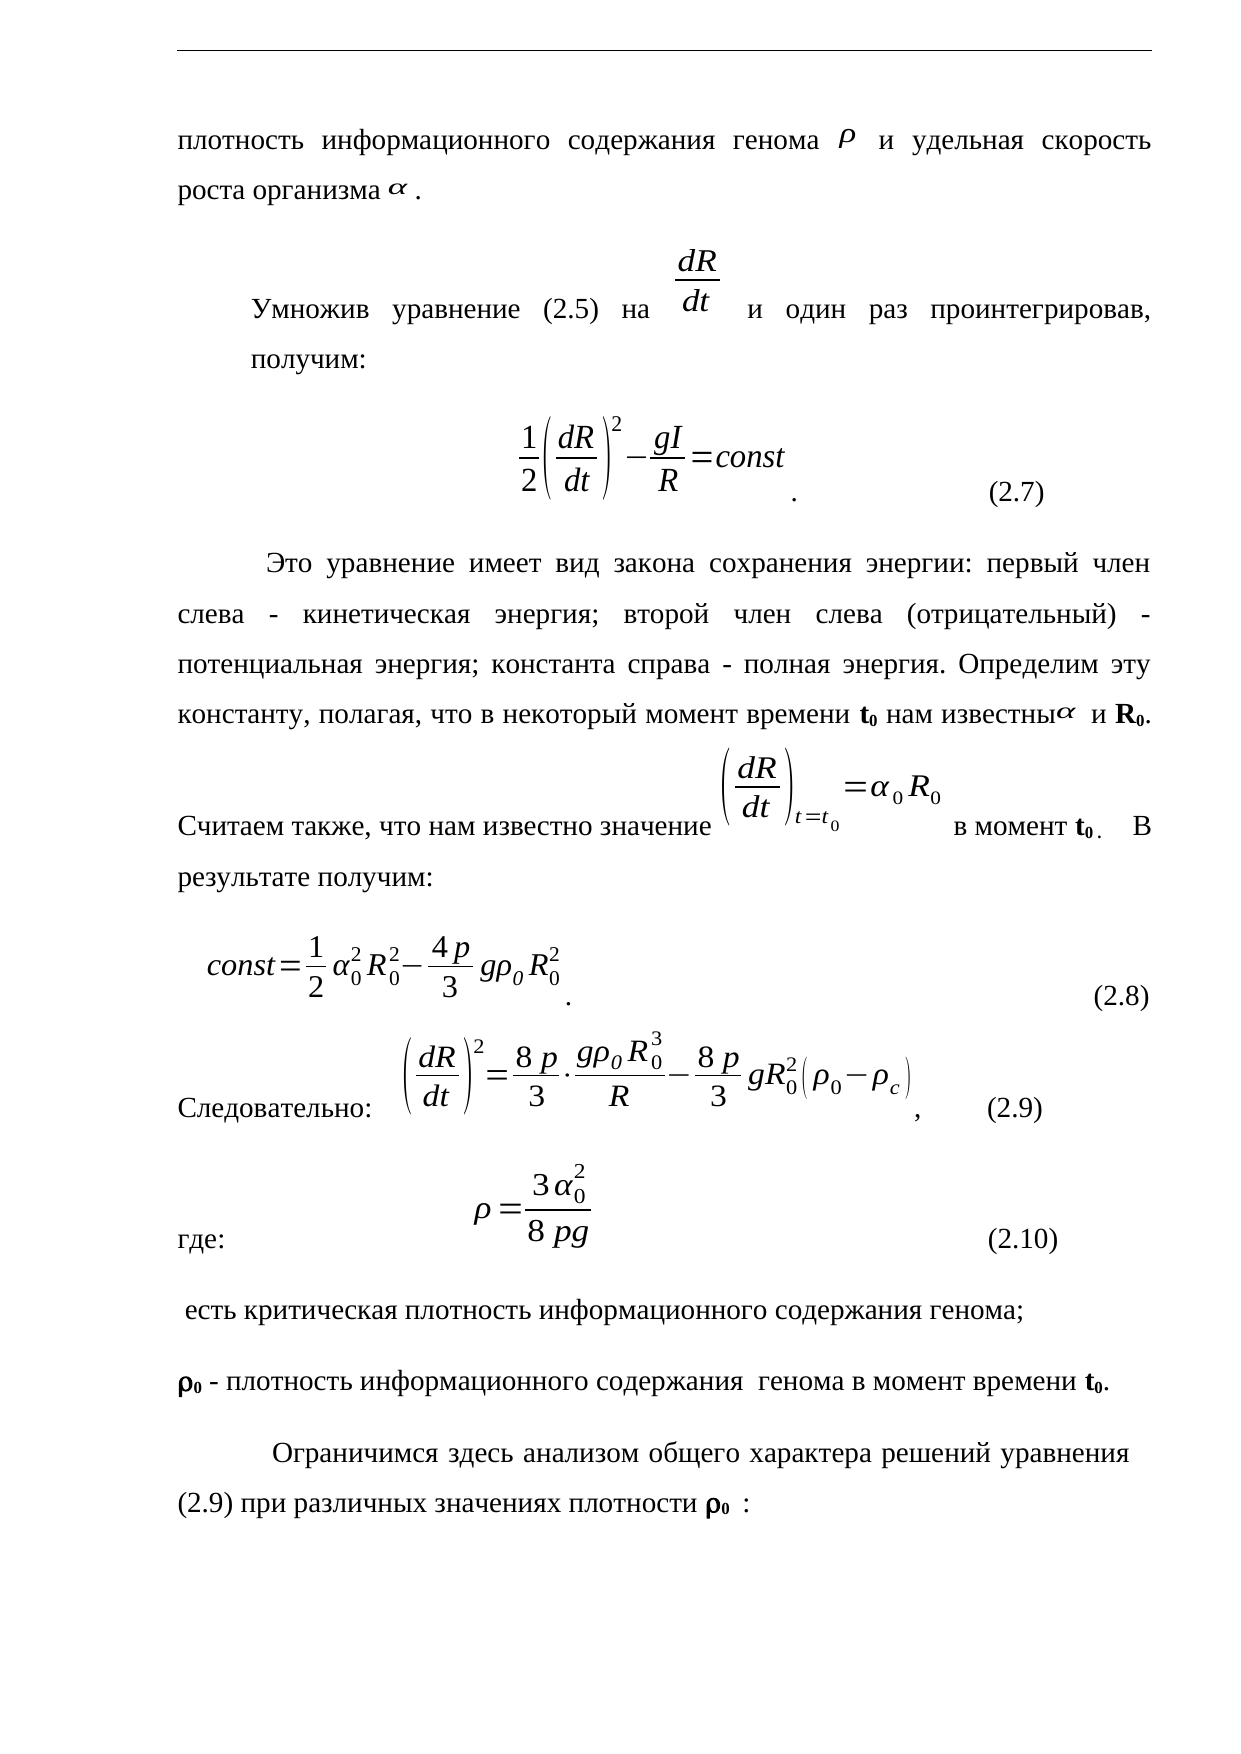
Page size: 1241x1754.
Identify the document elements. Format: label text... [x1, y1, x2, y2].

text . (2.8) Следовательно: , (2.9) [177, 930, 1152, 1123]
text Это уравнение имеет вид закона сохранения энергии: первый член слева - кинетическая энергия; второй член слева (отрицательный) - потенциальная энергия; константа справа - полная энергия. Определим эту константу, полагая, что в некоторый момент времени t0 нам известны и R0. Считаем также, что нам известно значение в момент t0 . В результате получим: [177, 546, 1152, 892]
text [177, 118, 1152, 206]
text есть критическая плотность информационного содержания генома; [177, 1292, 1152, 1326]
text Умножив уравнение (2.5) на и один раз проинтегрировав, получим: [251, 243, 1152, 375]
text . (2.7) [177, 413, 1152, 508]
list Ограничимся здесь анализом общего характера решений уравнения (2.9) при различных значениях плотности 0 : [177, 1435, 1131, 1519]
text где: (2.10) [177, 1161, 1152, 1255]
text 0 - плотность информационного содержания генома в момент времени t0. [177, 1363, 1152, 1397]
